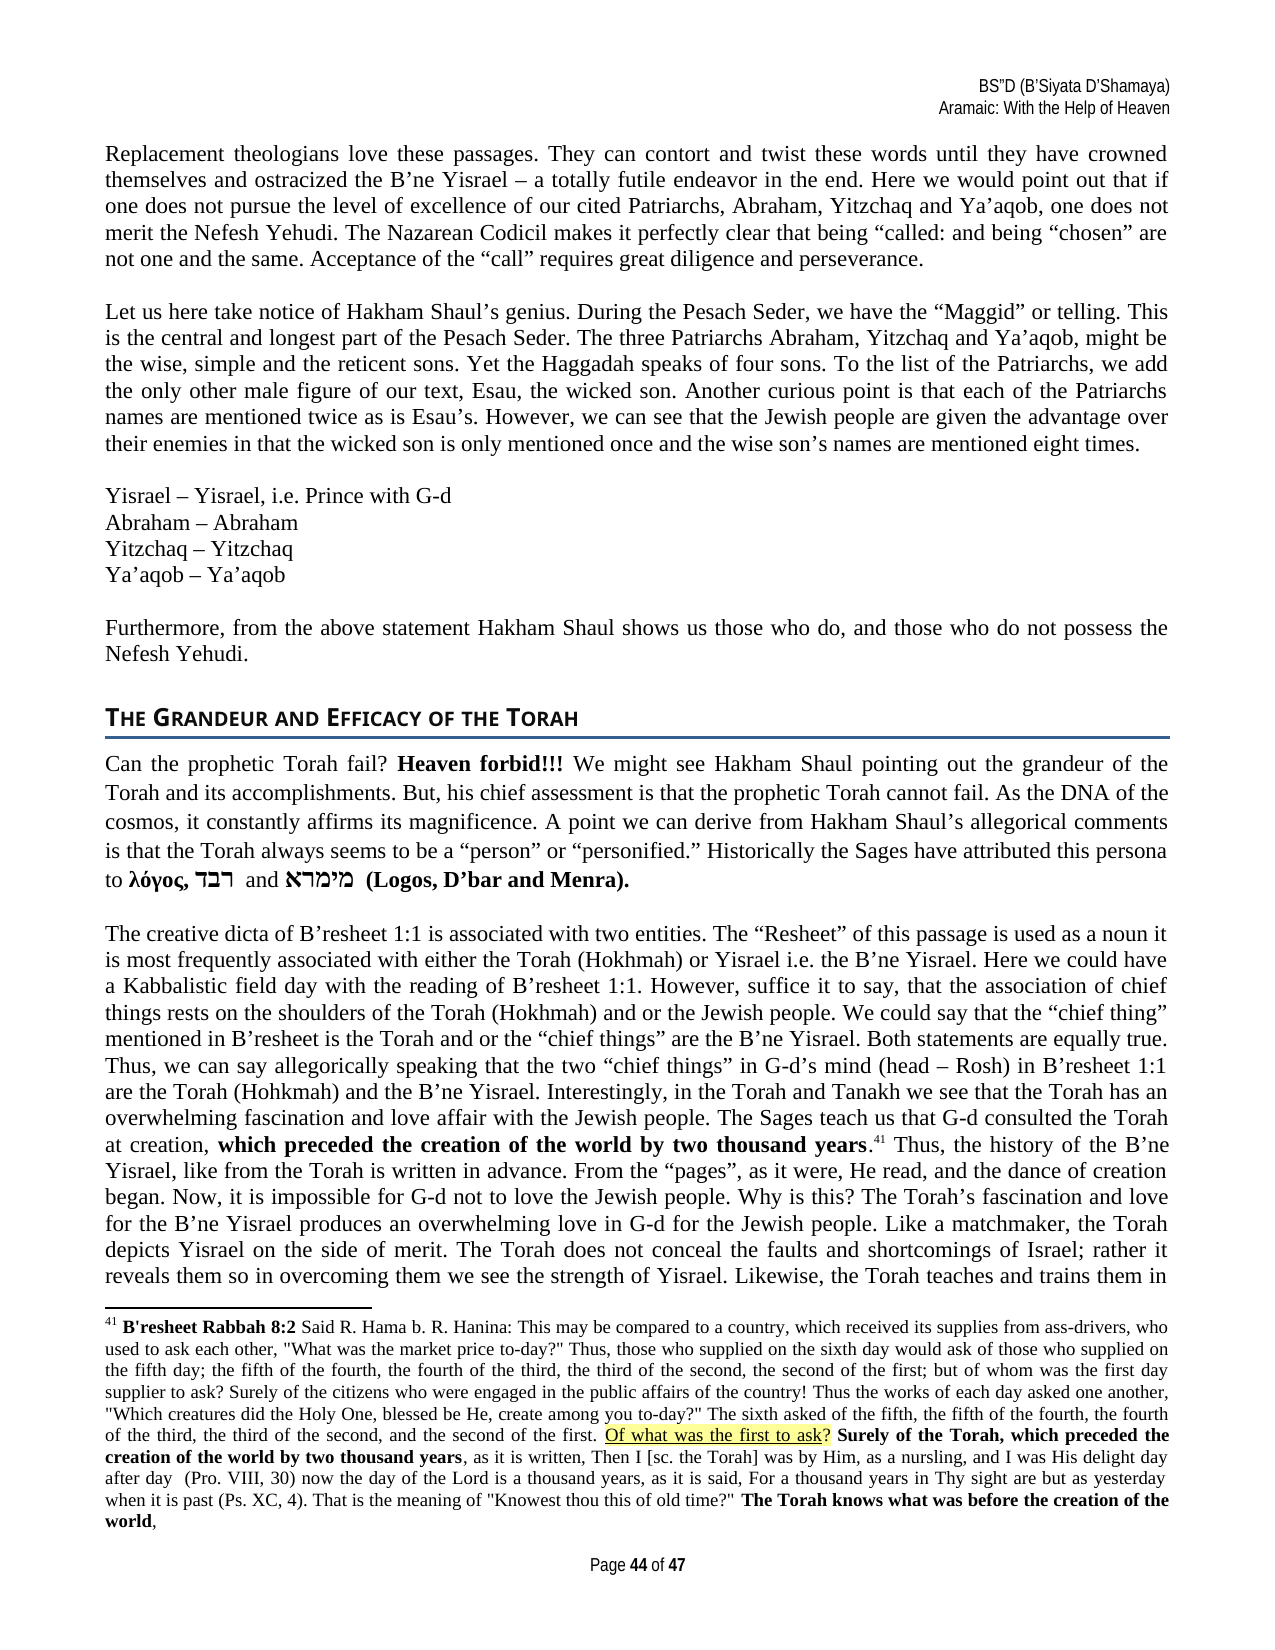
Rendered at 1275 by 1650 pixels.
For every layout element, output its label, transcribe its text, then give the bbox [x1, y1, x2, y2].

text Yitzchaq – Yitzchaq [105, 535, 1170, 561]
text Can the prophetic Torah fail? Heaven forbid!!! We might see Hakham Shaul pointing out the grandeur of the Torah and its accomplishments. But, his chief assessment is that the prophetic Torah cannot fail. As the DNA of the cosmos, it constantly affirms its magnificence. A point we can derive from Hakham Shaul’s allegorical comments is that the Torah always seems to be a “person” or “personified.” Historically the Sages have attributed this persona to λόγος, רבד and מימרא (Logos, D’bar and Menra). [105, 748, 1170, 893]
text The Grandeur and Efficacy of the Torah [105, 700, 1170, 736]
text Let us here take notice of Hakham Shaul’s genius. During the Pesach Seder, we have the “Maggid” or telling. This is the central and longest part of the Pesach Seder. The three Patriarchs Abraham, Yitzchaq and Ya’aqob, might be the wise, simple and the reticent sons. Yet the Haggadah speaks of four sons. To the list of the Patriarchs, we add the only other male figure of our text, Esau, the wicked son. Another curious point is that each of the Patriarchs names are mentioned twice as is Esau’s. However, we can see that the Jewish people are given the advantage over their enemies in that the wicked son is only mentioned once and the wise son’s names are mentioned eight times. [105, 298, 1170, 456]
text Furthermore, from the above statement Hakham Shaul shows us those who do, and those who do not possess the Nefesh Yehudi. [105, 614, 1170, 667]
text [105, 920, 1170, 1289]
text Ya’aqob – Ya’aqob [105, 561, 1170, 588]
text Replacement theologians love these passages. They can contort and twist these words until they have crowned themselves and ostracized the B’ne Yisrael – a totally futile endeavor in the end. Here we would point out that if one does not pursue the level of excellence of our cited Patriarchs, Abraham, Yitzchaq and Ya’aqob, one does not merit the Nefesh Yehudi. The Nazarean Codicil makes it perfectly clear that being “called: and being “chosen” are not one and the same. Acceptance of the “call” requires great diligence and perseverance. [105, 140, 1170, 271]
text Yisrael – Yisrael, i.e. Prince with G-d [105, 482, 1170, 509]
text Abraham – Abraham [105, 509, 1170, 535]
